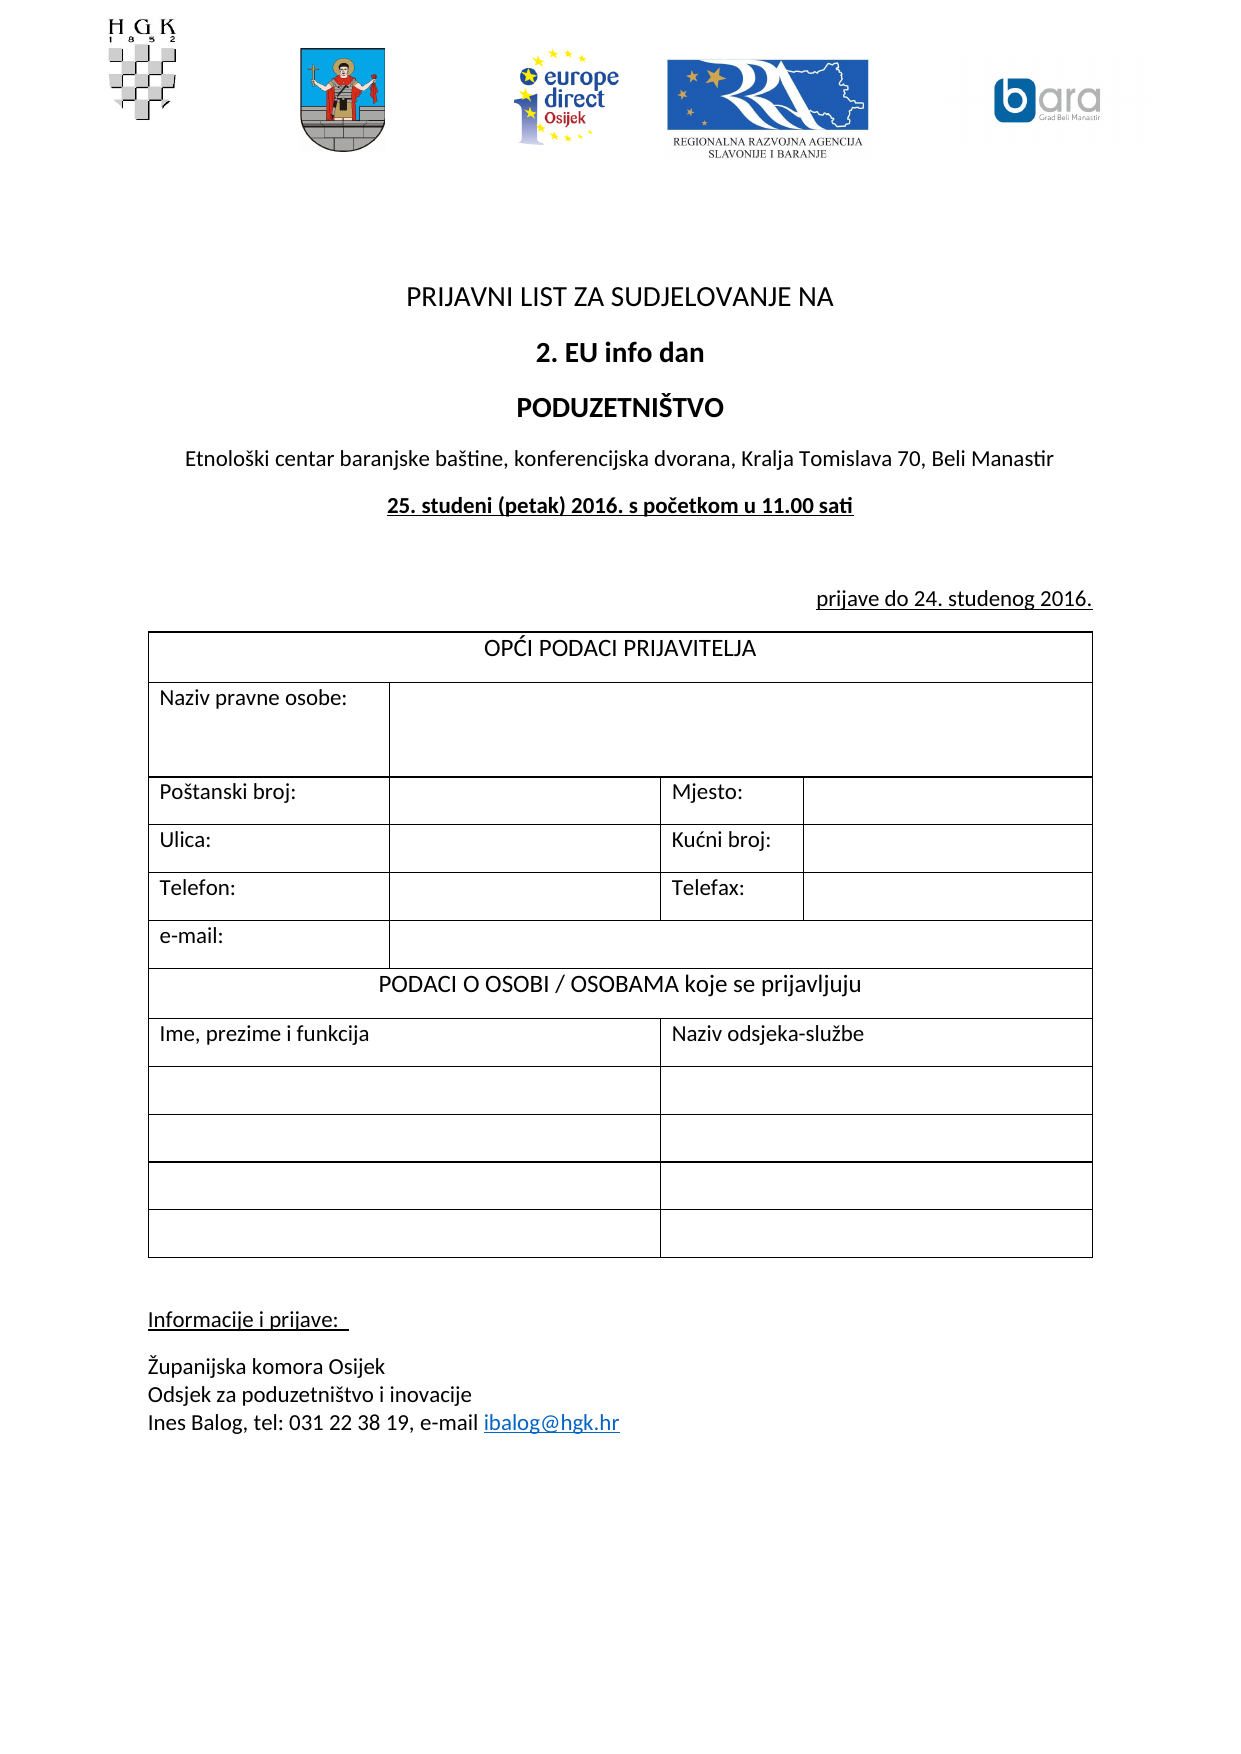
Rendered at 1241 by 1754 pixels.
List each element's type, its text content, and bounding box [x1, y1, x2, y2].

table_cell [390, 683, 1092, 776]
table_cell [661, 1067, 1092, 1113]
table_cell [390, 921, 1092, 968]
table_cell [661, 1115, 1092, 1161]
text 2. EU info dan [148, 334, 1093, 369]
table_cell [661, 1163, 1092, 1209]
table_cell [804, 778, 1092, 824]
text Informacije i prijave: [148, 1305, 1093, 1333]
picture [300, 48, 385, 152]
table_cell Ime, prezime i funkcija [149, 1019, 660, 1066]
table_cell [804, 825, 1092, 872]
table_cell [390, 873, 660, 920]
table_cell [804, 873, 1092, 920]
picture [944, 56, 1158, 145]
text Odsjek za poduzetništvo i inovacije [148, 1380, 1093, 1408]
table_cell [661, 1210, 1092, 1257]
table_cell Kućni broj: [661, 825, 803, 872]
table_cell Mjesto: [661, 778, 803, 824]
picture [100, 12, 184, 128]
table_header OPĆI PODACI PRIJAVITELJA [149, 633, 1092, 682]
table_cell e-mail: [149, 921, 389, 968]
text Etnološki centar baranjske baštine, konferencijska dvorana, Kralja Tomislava 70, Beli Manastir [148, 444, 1093, 472]
text Županijska komora Osijek [148, 1352, 1093, 1380]
text Ines Balog, tel: 031 22 38 19, e-mail ibalog@hgk.hr [148, 1408, 1093, 1436]
table_cell [149, 1210, 660, 1257]
table_cell [149, 1067, 660, 1113]
table_cell Telefon: [149, 873, 389, 920]
table_cell Telefax: [661, 873, 803, 920]
picture [465, 34, 870, 160]
table_cell Naziv odsjeka-službe [661, 1019, 1092, 1066]
text 25. studeni (petak) 2016. s početkom u 11.00 sati [148, 491, 1093, 519]
table_cell Poštanski broj: [149, 778, 389, 824]
text PODUZETNIŠTVO [148, 389, 1093, 424]
table_cell Ulica: [149, 825, 389, 872]
table_cell PODACI O OSOBI / OSOBAMA koje se prijavljuju [149, 969, 1092, 1018]
table_cell [390, 825, 660, 872]
table_cell [149, 1163, 660, 1209]
text PRIJAVNI LIST ZA SUDJELOVANJE NA [148, 278, 1093, 314]
table_cell [149, 1115, 660, 1161]
table_cell Naziv pravne osobe: [149, 683, 389, 776]
table_cell [390, 778, 660, 824]
text prijave do 24. studenog 2016. [148, 584, 1093, 612]
